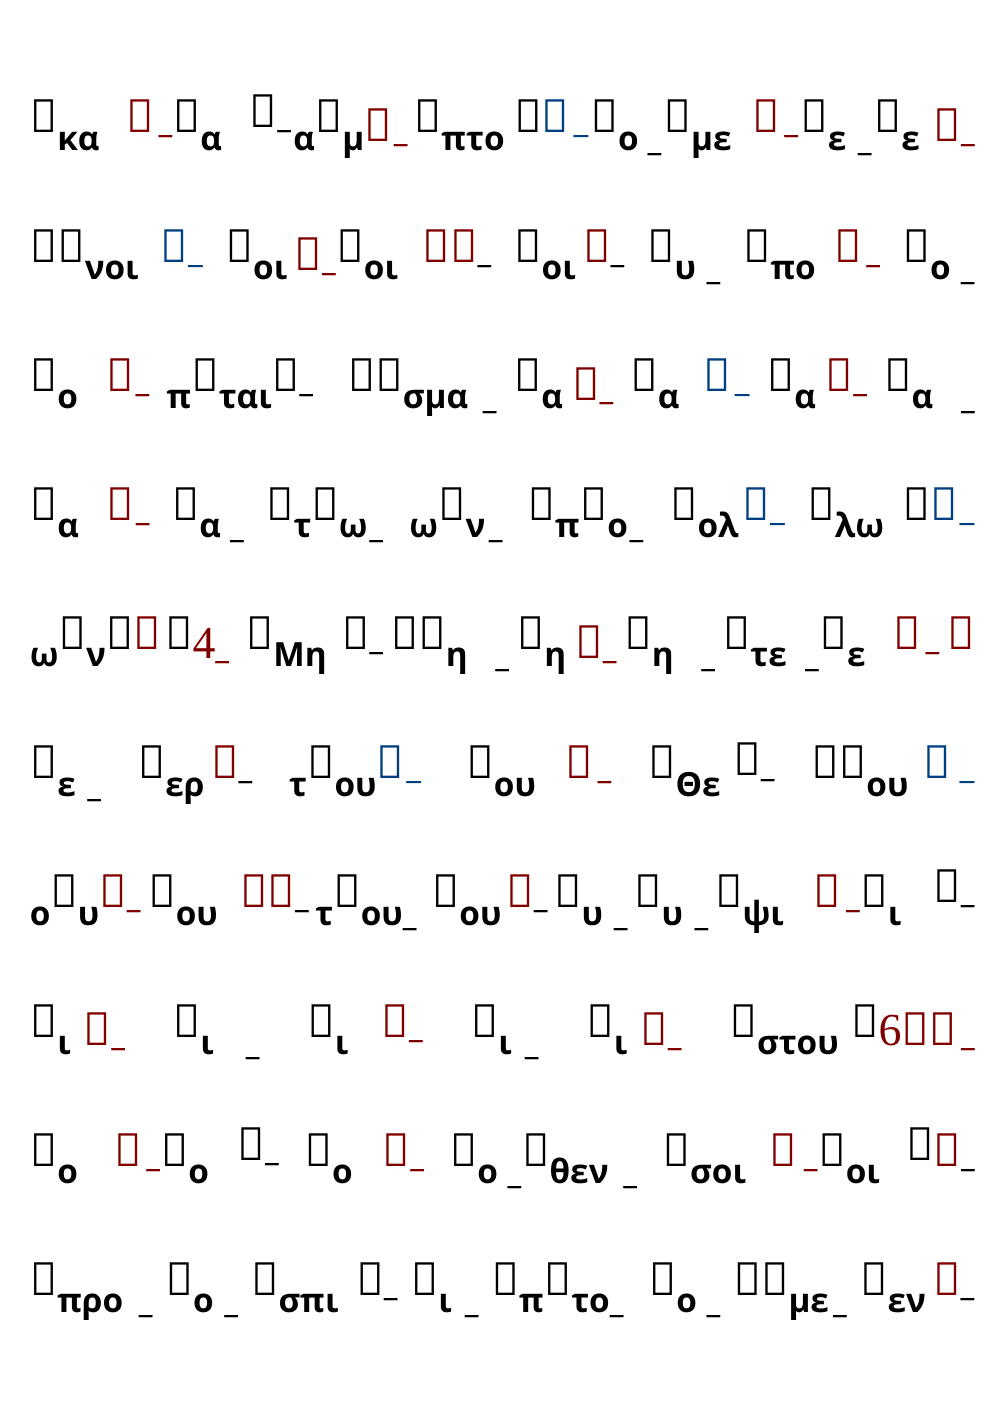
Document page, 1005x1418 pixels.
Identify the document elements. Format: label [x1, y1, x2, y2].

text [29, 29, 974, 1321]
